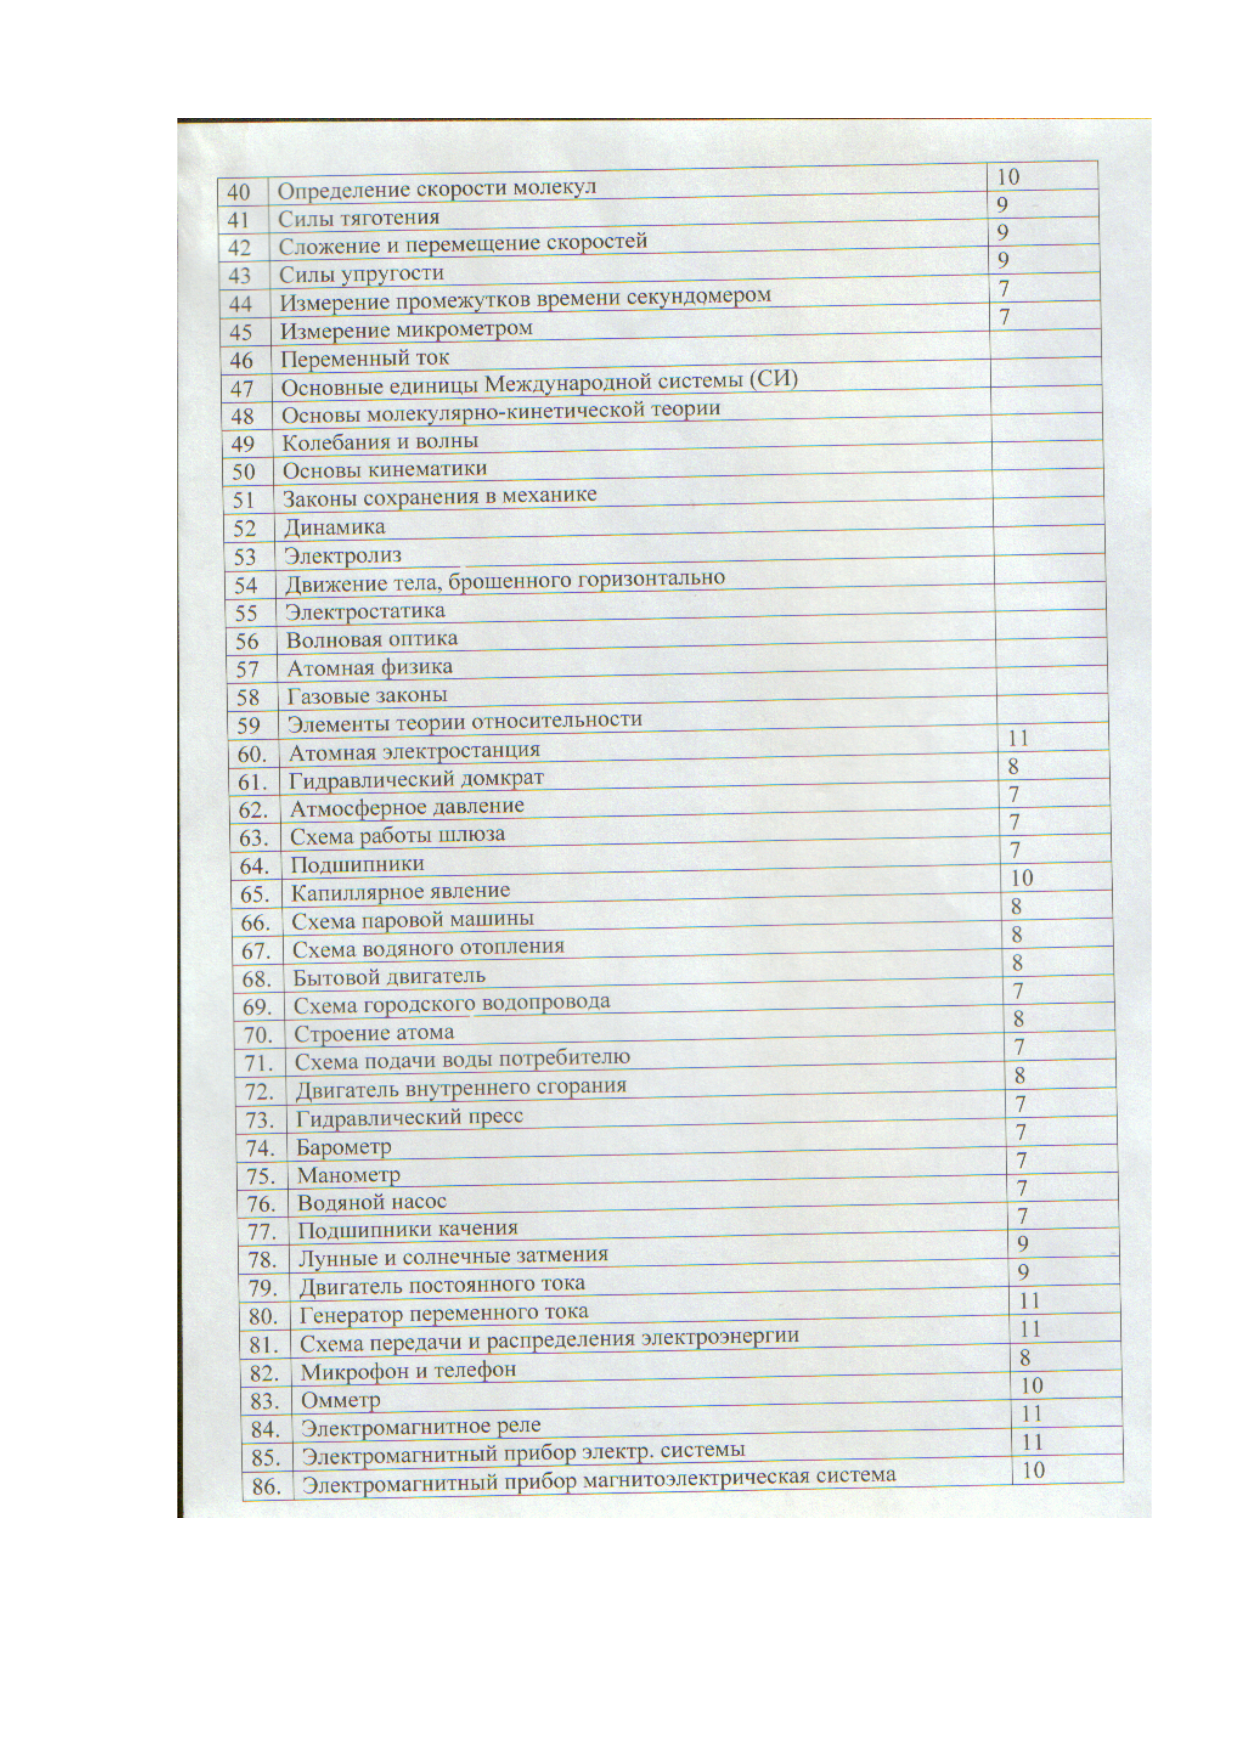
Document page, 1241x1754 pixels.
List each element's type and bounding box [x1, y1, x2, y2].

picture [177, 118, 1152, 1518]
